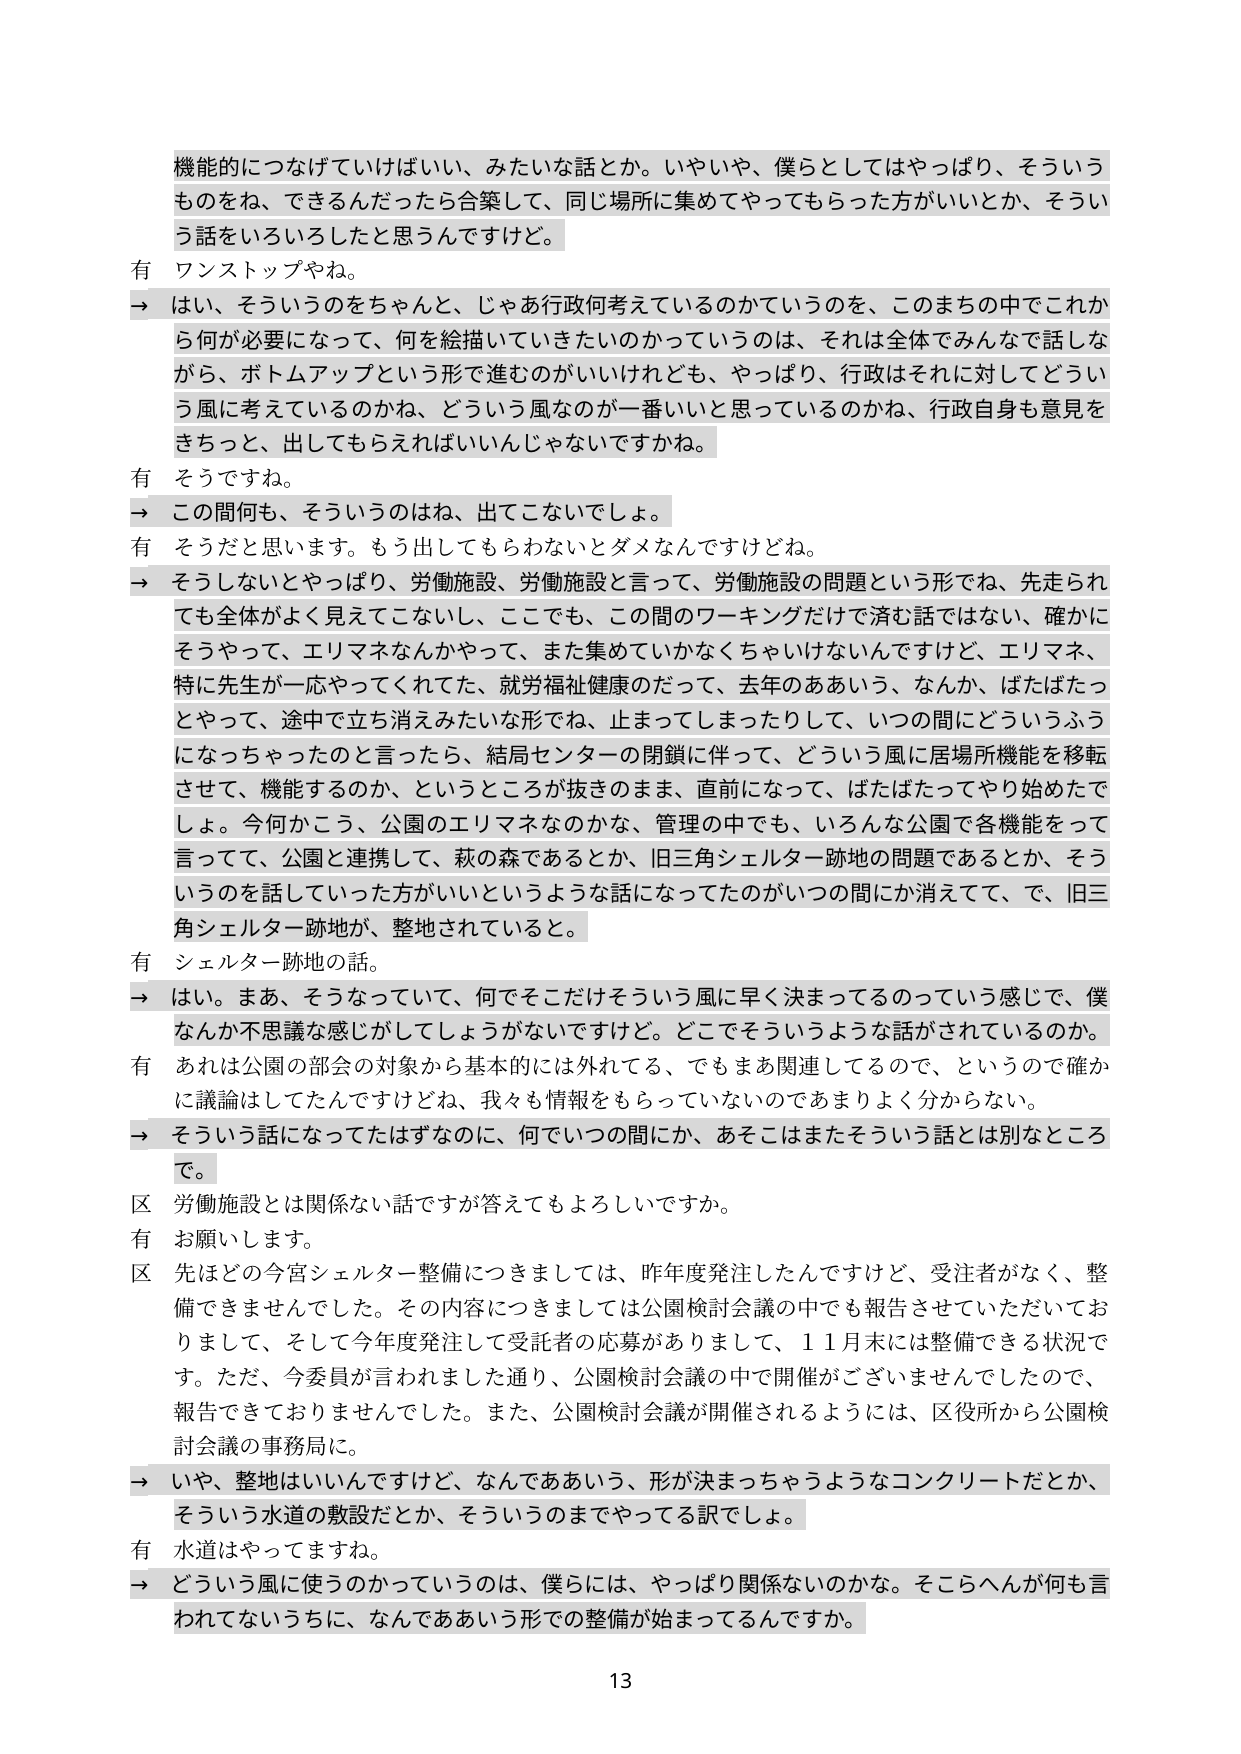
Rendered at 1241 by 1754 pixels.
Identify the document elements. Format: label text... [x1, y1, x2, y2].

text 有 そうだと思います。もう出してもらわないとダメなんですけどね。 [130, 529, 1110, 563]
text → そういう話になってたはずなのに、何でいつの間にか、あそこはまたそういう話とは別なところで。 [130, 1149, 1110, 1186]
text 有 水道はやってますね。 [130, 1532, 1110, 1566]
text 有 ワンストップやね。 [130, 252, 1110, 287]
text → どういう風に使うのかっていうのは、僕らには、やっぱり関係ないのかな。そこらへんが何も言われてないうちに、なんでああいう形での整備が始まってるんですか。 [130, 1599, 1110, 1635]
text 区 先ほどの今宮シェルター整備につきましては、昨年度発注したんですけど、受注者がなく、整備できませんでした。その内容につきましては公園検討会議の中でも報告させていただいておりまして、そして今年度発注して受託者の応募がありまして、１１月末には整備できる状況です。ただ、今委員が言われました通り、公園検討会議の中で開催がございませんでしたので、報告できておりませんでした。また、公園検討会議が開催されるようには、区役所から公園検討会議の事務局に。 [130, 1255, 1110, 1462]
text → いや、整地はいいんですけど、なんでああいう、形が決まっちゃうようなコンクリートだとか、そういう水道の敷設だとか、そういうのまでやってる訳でしょ。 [130, 1495, 1110, 1532]
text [130, 148, 1110, 252]
text → はい、そういうのをちゃんと、じゃあ行政何考えているのかていうのを、このまちの中でこれから何が必要になって、何を絵描いていきたいのかっていうのは、それは全体でみんなで話しながら、ボトムアップという形で進むのがいいけれども、やっぱり、行政はそれに対してどういう風に考えているのかね、どういう風なのが一番いいと思っているのかね、行政自身も意見をきちっと、出してもらえればいいんじゃないですかね。 [130, 319, 1110, 459]
text → この間何も、そういうのはね、出てこないでしょ。 [130, 494, 1110, 529]
text 有 シェルター跡地の話。 [130, 944, 1110, 978]
text 区 労働施設とは関係ない話ですが答えてもよろしいですか。 [130, 1186, 1110, 1220]
text → はい。まあ、そうなっていて、何でそこだけそういう風に早く決まってるのっていう感じで、僕なんか不思議な感じがしてしょうがないですけど。どこでそういうような話がされているのか。 [130, 1011, 1110, 1047]
text 有 あれは公園の部会の対象から基本的には外れてる、でもまあ関連してるので、というので確かに議論はしてたんですけどね、我々も情報をもらっていないのであまりよく分からない。 [130, 1047, 1110, 1117]
text 有 お願いします。 [130, 1220, 1110, 1255]
text 有 そうですね。 [130, 459, 1110, 494]
text → そうしないとやっぱり、労働施設、労働施設と言って、労働施設の問題という形でね、先走られても全体がよく見えてこないし、ここでも、この間のワーキングだけで済む話ではない、確かにそうやって、エリマネなんかやって、また集めていかなくちゃいけないんですけど、エリマネ、特に先生が一応やってくれてた、就労福祉健康のだって、去年のああいう、なんか、ばたばたっとやって、途中で立ち消えみたいな形でね、止まってしまったりして、いつの間にどういうふうになっちゃったのと言ったら、結局センターの閉鎖に伴って、どういう風に居場所機能を移転させて、機能するのか、というところが抜きのまま、直前になって、ばたばたってやり始めたでしょ。今何かこう、公園のエリマネなのかな、管理の中でも、いろんな公園で各機能をって言ってて、公園と連携して、萩の森であるとか、旧三角シェルター跡地の問題であるとか、そういうのを話していった方がいいというような話になってたのがいつの間にか消えてて、で、旧三角シェルター跡地が、整地されていると。 [130, 596, 1110, 944]
